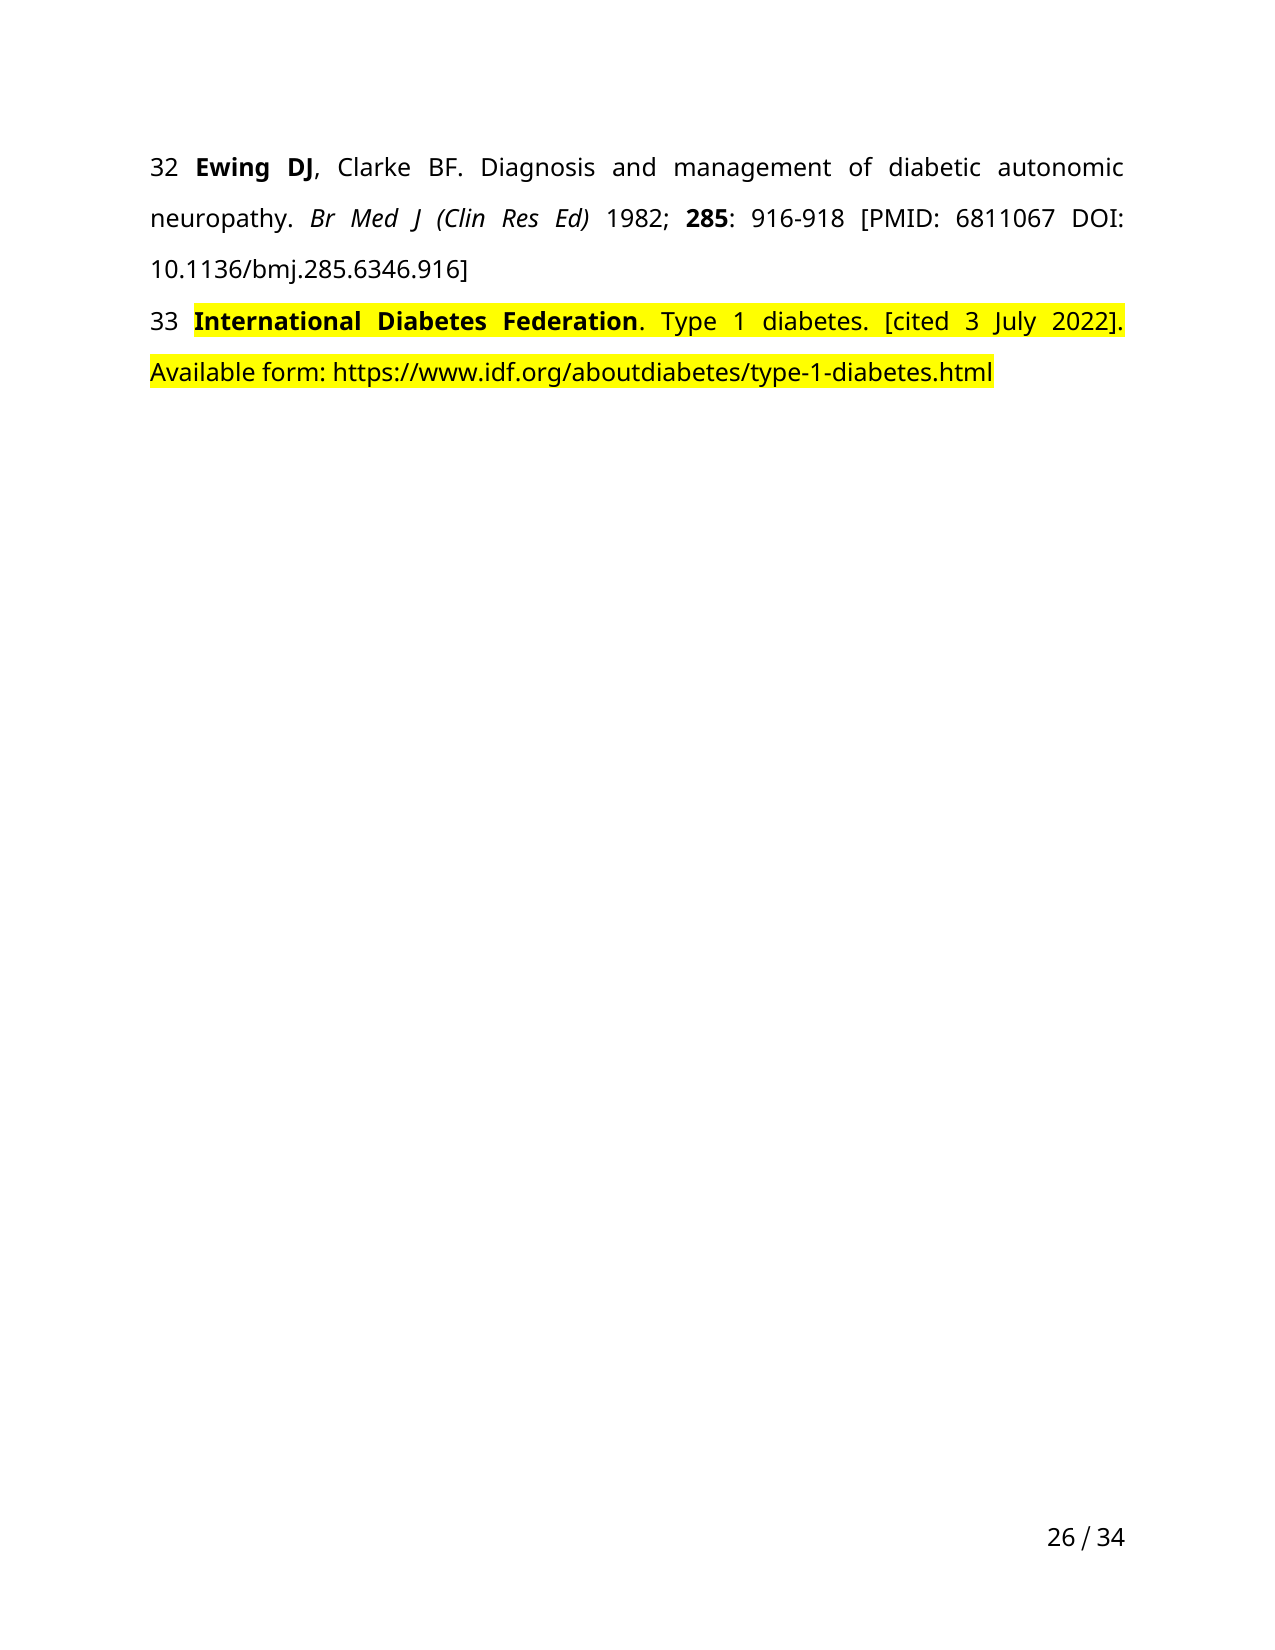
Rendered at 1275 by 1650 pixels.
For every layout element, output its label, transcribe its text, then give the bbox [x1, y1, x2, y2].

text 33 International Diabetes Federation. Type 1 diabetes. [cited 3 July 2022]. Available form: https://www.idf.org/aboutdiabetes/type-1-diabetes.html [150, 303, 1125, 388]
text 32 Ewing DJ, Clarke BF. Diagnosis and management of diabetic autonomic neuropathy. Br Med J (Clin Res Ed) 1982; 285: 916-918 [PMID: 6811067 DOI: 10.1136/bmj.285.6346.916] [150, 150, 1125, 286]
